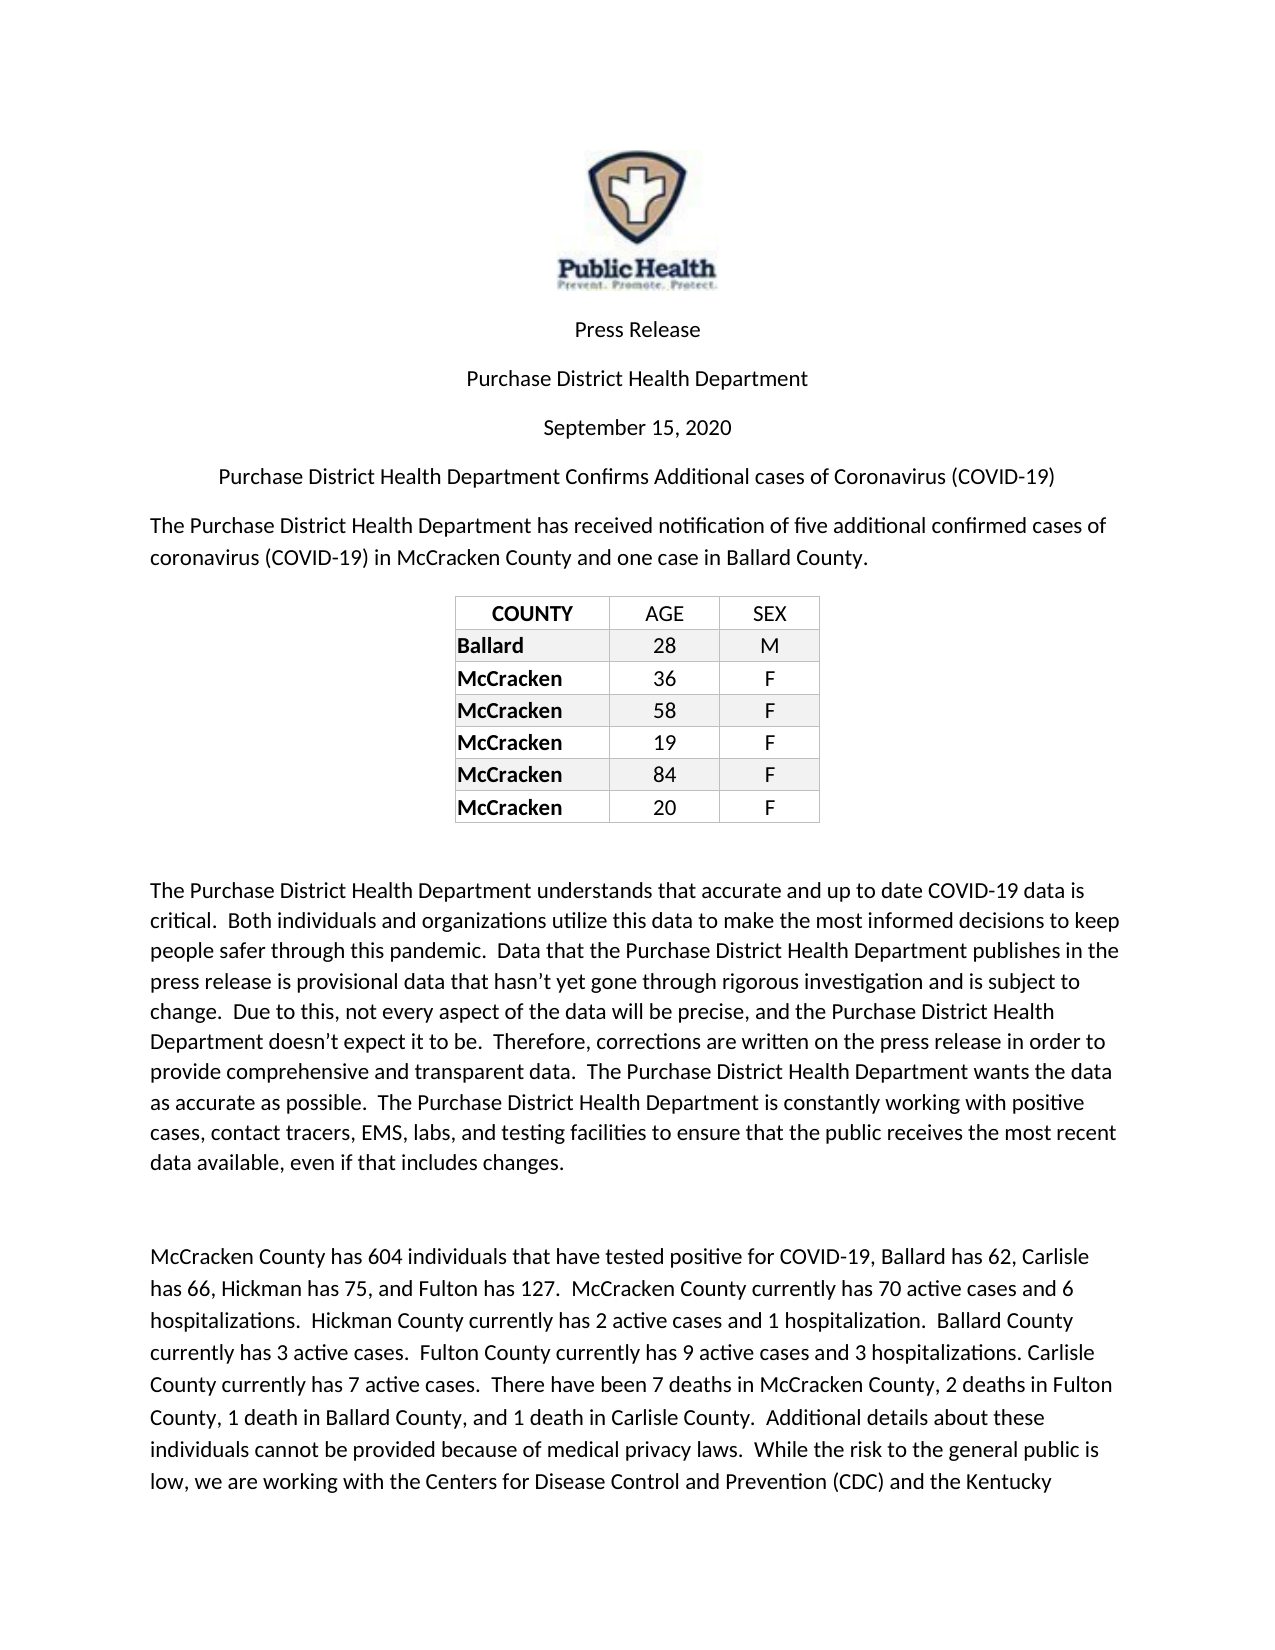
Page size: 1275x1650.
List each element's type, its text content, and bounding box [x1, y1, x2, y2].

text Purchase District Health Department [150, 364, 1125, 392]
table_header AGE [610, 597, 719, 629]
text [150, 1242, 1125, 1495]
text Purchase District Health Department Confirms Additional cases of Coronavirus (COVID-19) [150, 462, 1125, 490]
table_cell Ballard [456, 630, 609, 661]
table_cell F [720, 695, 819, 726]
table_cell F [720, 662, 819, 693]
table_cell F [720, 727, 819, 758]
table_cell 84 [610, 759, 719, 790]
text September 15, 2020 [150, 413, 1125, 441]
table_header SEX [720, 597, 819, 629]
table_cell McCracken [456, 727, 609, 758]
text Press Release [150, 316, 1125, 344]
table_cell McCracken [456, 759, 609, 790]
table_cell F [720, 791, 819, 822]
picture [556, 150, 719, 291]
text The Purchase District Health Department has received notification of five additional confirmed cases of coronavirus (COVID-19) in McCracken County and one case in Ballard County. [150, 511, 1125, 571]
table_cell McCracken [456, 662, 609, 693]
table_cell 36 [610, 662, 719, 693]
table_cell 58 [610, 695, 719, 726]
text The Purchase District Health Department understands that accurate and up to date COVID-19 data is critical. Both individuals and organizations utilize this data to make the most informed decisions to keep people safer through this pandemic. Data that the Purchase District Health Department publishes in the press release is provisional data that hasn’t yet gone through rigorous investigation and is subject to change. Due to this, not every aspect of the data will be precise, and the Purchase District Health Department doesn’t expect it to be. Therefore, corrections are written on the press release in order to provide comprehensive and transparent data. The Purchase District Health Department wants the data as accurate as possible. The Purchase District Health Department is constantly working with positive cases, contact tracers, EMS, labs, and testing facilities to ensure that the public receives the most recent data available, even if that includes changes. [150, 876, 1125, 1176]
table_cell McCracken [456, 791, 609, 822]
table_cell 20 [610, 791, 719, 822]
table_cell 28 [610, 630, 719, 661]
table_cell F [720, 759, 819, 790]
table_header COUNTY [456, 597, 609, 629]
table_cell McCracken [456, 695, 609, 726]
table_cell 19 [610, 727, 719, 758]
table_cell M [720, 630, 819, 661]
